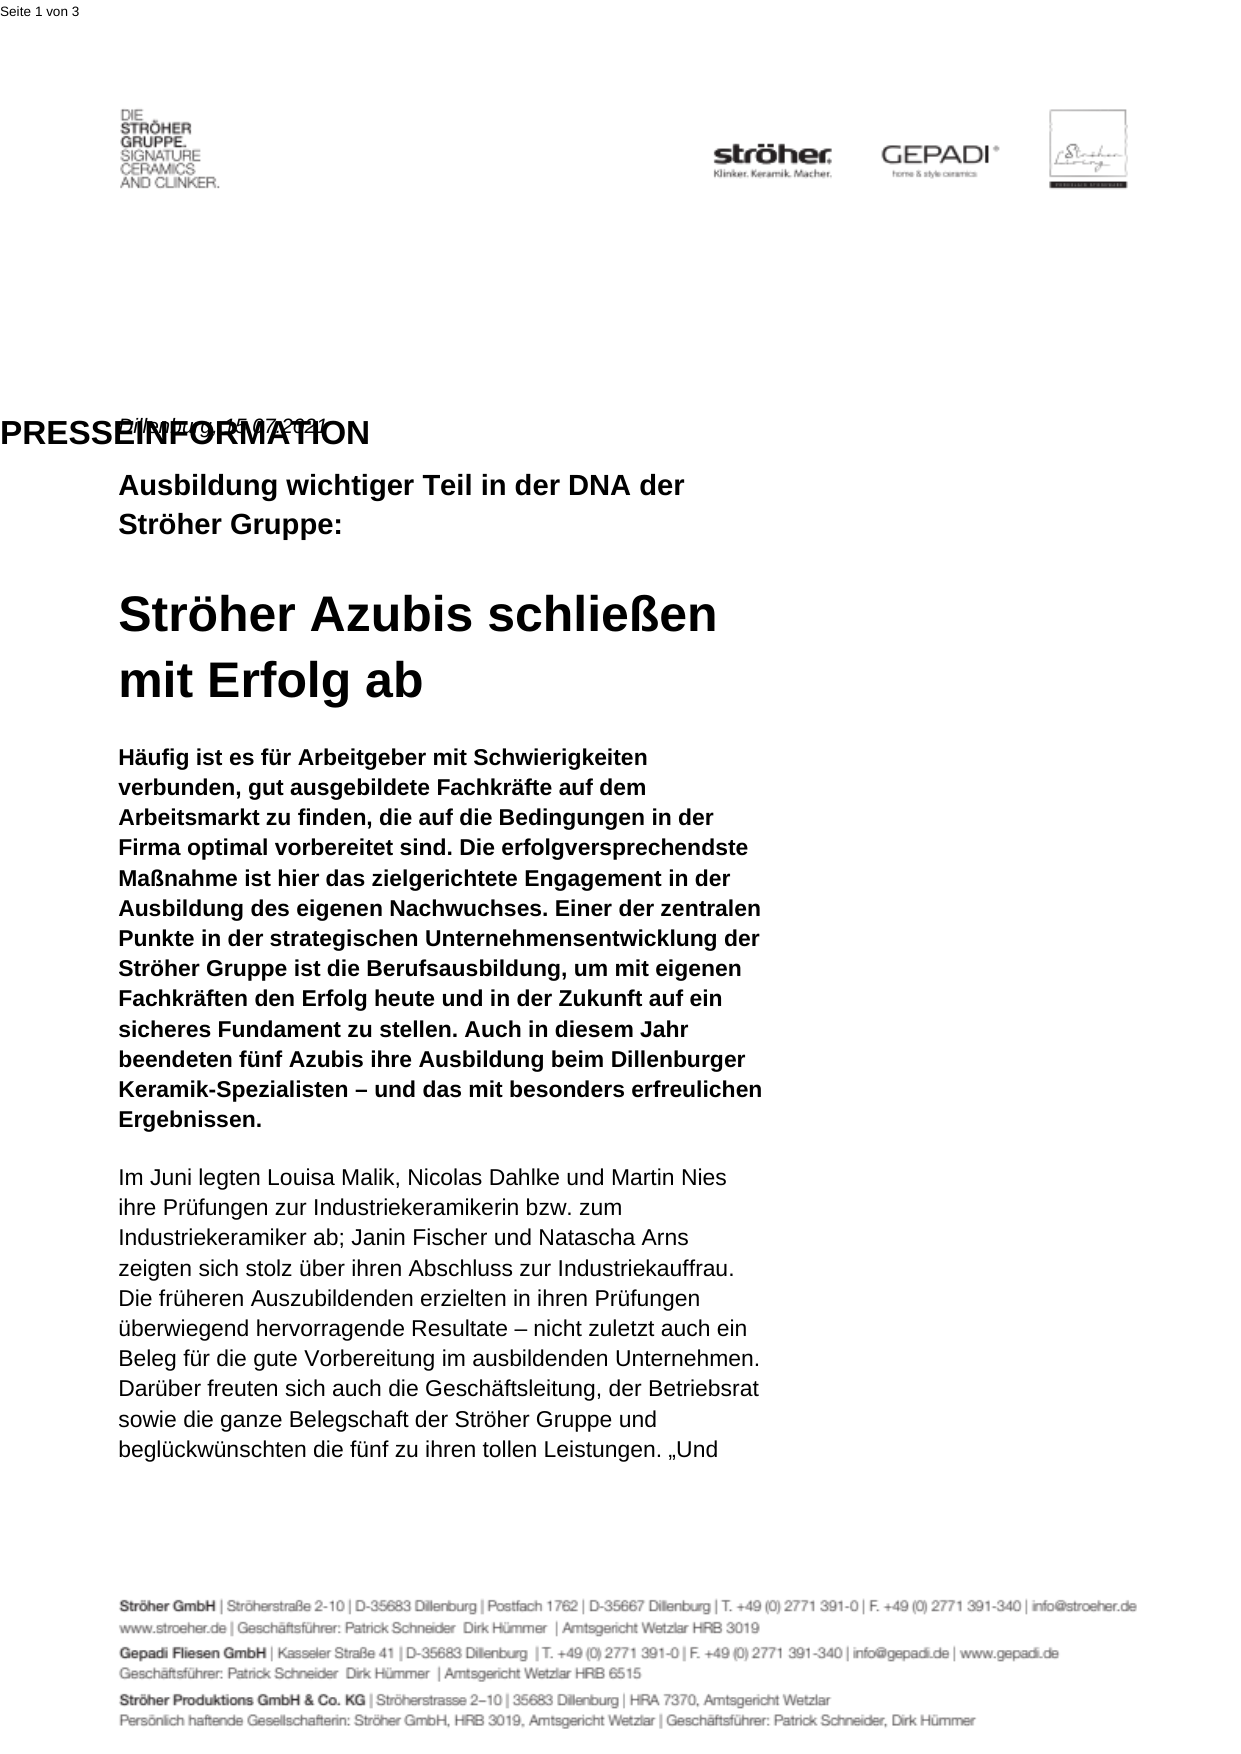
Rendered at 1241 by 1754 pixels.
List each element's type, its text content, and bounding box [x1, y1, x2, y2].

text Dillenburg, 15.07.2021 [118, 413, 768, 437]
text Ströher Azubis schließen mit Erfolg ab [118, 584, 768, 708]
text Häufig ist es für Arbeitgeber mit Schwierigkeiten verbunden, gut ausgebildete Fachkräfte auf dem Arbeitsmarkt zu finden, die auf die Bedingungen in der Firma optimal vorbereitet sind. Die erfolgversprechendste Maßnahme ist hier das zielgerichtete Engagement in der Ausbildung des eigenen Nachwuchses. Einer der zentralen Punkte in der strategischen Unternehmensentwicklung der Ströher Gruppe ist die Berufsausbildung, um mit eigenen Fachkräften den Erfolg heute und in der Zukunft auf ein sicheres Fundament zu stellen. Auch in diesem Jahr beendeten fünf Azubis ihre Ausbildung beim Dillenburger Keramik-Spezialisten – und das mit besonders erfreulichen Ergebnissen. [118, 744, 768, 1132]
text Ausbildung wichtiger Teil in der DNA der Ströher Gruppe: [118, 468, 768, 541]
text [118, 1164, 768, 1462]
